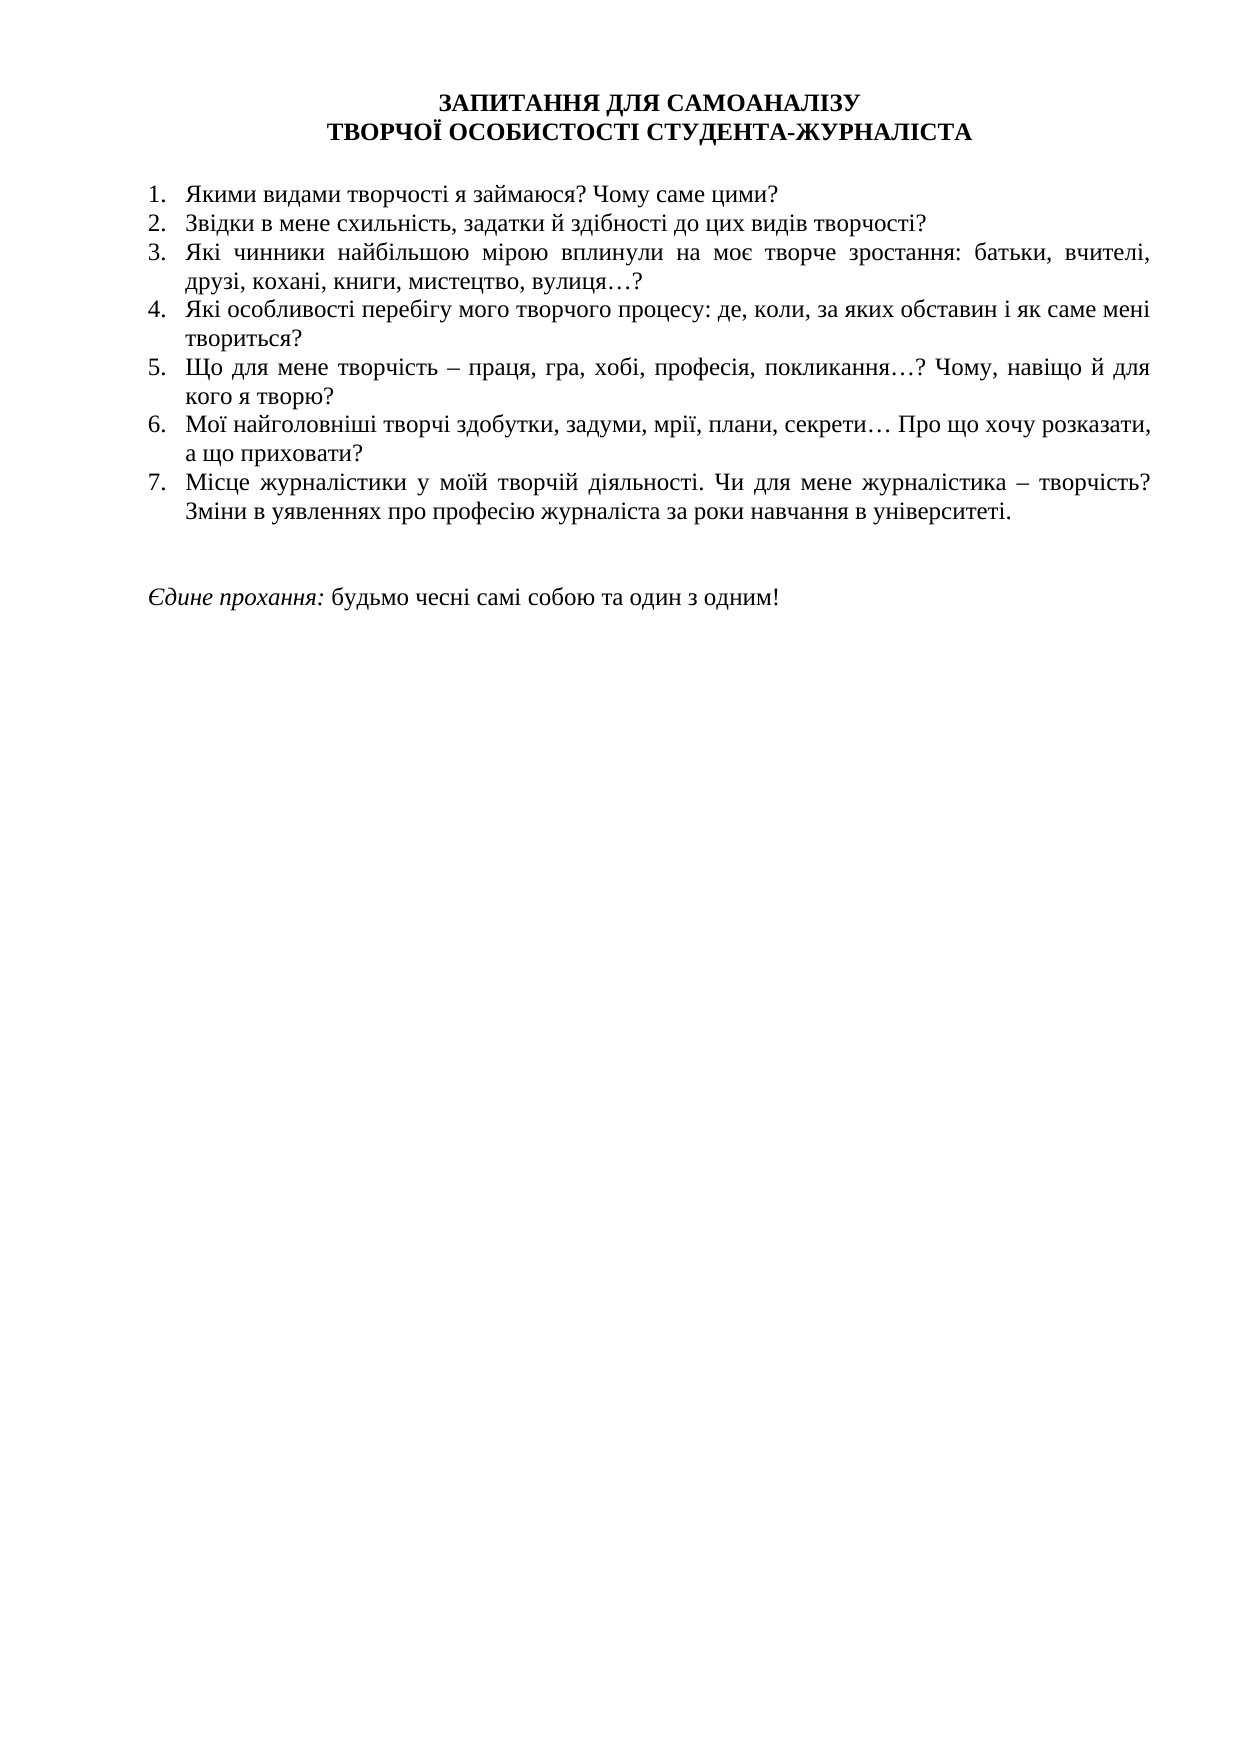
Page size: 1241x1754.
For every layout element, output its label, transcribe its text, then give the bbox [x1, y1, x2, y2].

text Єдине прохання: будьмо чесні самі собою та один з одним! [148, 582, 1152, 611]
list Які особливості перебігу мого творчого процесу: де, коли, за яких обставин і як саме мені твориться? [148, 294, 1152, 352]
list Мої найголовніші творчі здобутки, задуми, мрії, плани, секрети… Про що хочу розказати, а що приховати? [148, 409, 1152, 467]
list Що для мене творчість – праця, гра, хобі, професія, покликання…? Чому, навіщо й для кого я творю? [148, 352, 1152, 409]
list Місце журналістики у моїй творчій діяльності. Чи для мене журналістика – творчість? Зміни в уявленнях про професію журналіста за роки навчання в університеті. [148, 467, 1152, 524]
list Якими видами творчості я займаюся? Чому саме цими? [148, 179, 1152, 208]
list Які чинники найбільшою мірою вплинули на моє творче зростання: батьки, вчителі, друзі, кохані, книги, мистецтво, вулиця…? [148, 237, 1152, 294]
text ЗАПИТАННЯ ДЛЯ САМОАНАЛІЗУ [148, 88, 1152, 117]
text ТВОРЧОЇ ОСОБИСТОСТІ СТУДЕНТА-ЖУРНАЛІСТА [148, 117, 1152, 146]
list Звідки в мене схильність, задатки й здібності до цих видів творчості? [148, 208, 1152, 237]
